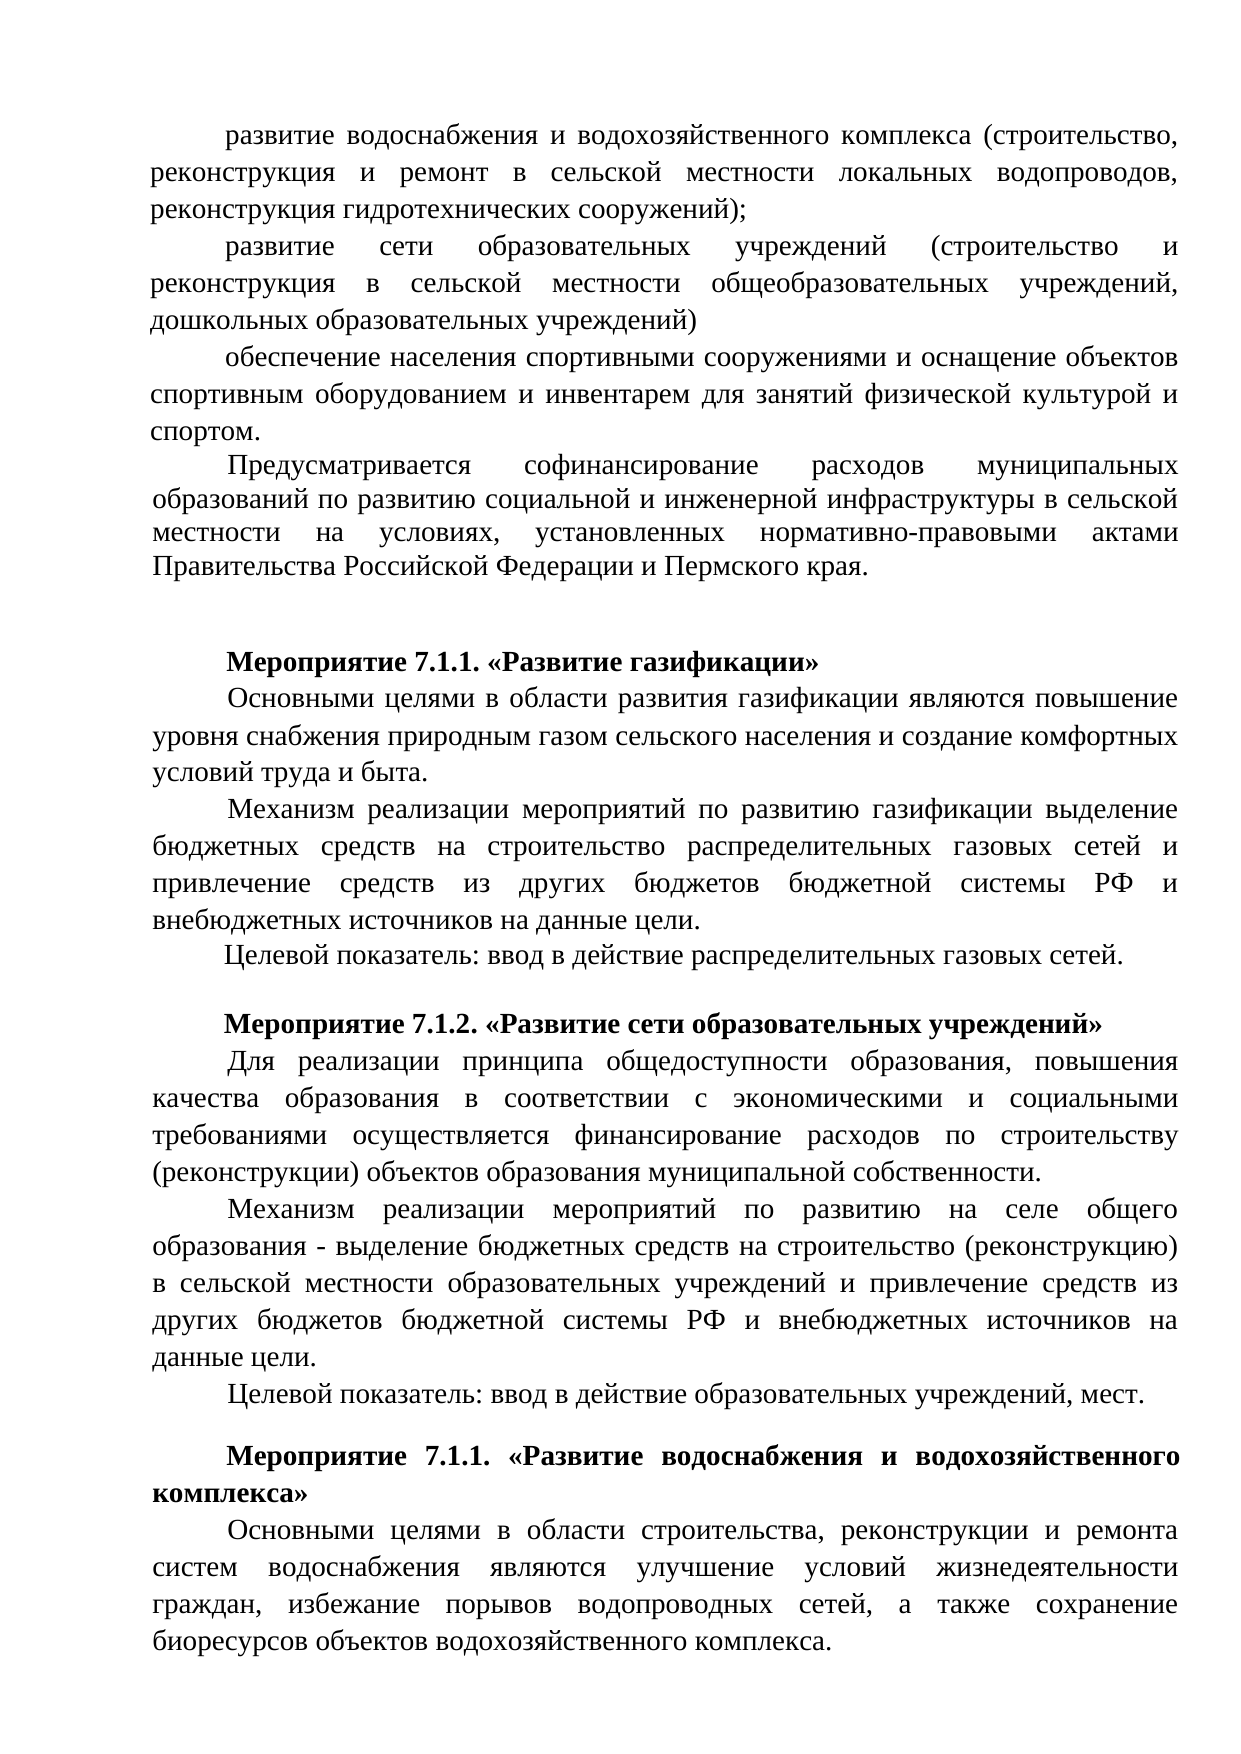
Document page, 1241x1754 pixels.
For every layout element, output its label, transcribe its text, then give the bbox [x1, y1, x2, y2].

text обеспечение населения спортивными сооружениями и оснащение объектов спортивным оборудованием и инвентарем для занятий физической культурой и спортом. [150, 337, 1179, 448]
text Механизм реализации мероприятий по развитию на селе общего образования - выделение бюджетных средств на строительство (реконструкцию) в сельской местности образовательных учреждений и привлечение средств из других бюджетов бюджетной системы РФ и внебюджетных источников на данные цели. [152, 1189, 1179, 1374]
text Основными целями в области развития газификации являются повышение уровня снабжения природным газом сельского населения и создание комфортных условий труда и быта. [152, 678, 1179, 789]
text Целевой показатель: ввод в действие распределительных газовых сетей. [150, 937, 1181, 971]
text развитие водоснабжения и водохозяйственного комплекса (строительство, реконструкция и ремонт в сельской местности локальных водопроводов, реконструкция гидротехнических сооружений); [150, 115, 1179, 226]
text Целевой показатель: ввод в действие образовательных учреждений, мест. [152, 1374, 1181, 1411]
text Мероприятие 7.1.1. «Развитие газификации» [152, 641, 1181, 678]
text развитие сети образовательных учреждений (строительство и реконструкция в сельской местности общеобразовательных учреждений, дошкольных образовательных учреждений) [150, 226, 1179, 337]
text Мероприятие 7.1.2. «Развитие сети образовательных учреждений» [224, 1004, 1181, 1041]
text Предусматривается софинансирование расходов муниципальных образований по развитию социальной и инженерной инфраструктуры в сельской местности на условиях, установленных нормативно-правовыми актами Правительства Российской Федерации и Пермского края. [152, 448, 1179, 582]
text Основными целями в области строительства, реконструкции и ремонта систем водоснабжения являются улучшение условий жизнедеятельности граждан, избежание порывов водопроводных сетей, а также сохранение биоресурсов объектов водохозяйственного комплекса. [152, 1510, 1179, 1658]
text Для реализации принципа общедоступности образования, повышения качества образования в соответствии с экономическими и социальными требованиями осуществляется финансирование расходов по строительству (реконструкции) объектов образования муниципальной собственности. [152, 1041, 1179, 1189]
text Мероприятие 7.1.1. «Развитие водоснабжения и водохозяйственного комплекса» [152, 1436, 1181, 1510]
text Механизм реализации мероприятий по развитию газификации выделение бюджетных средств на строительство распределительных газовых сетей и привлечение средств из других бюджетов бюджетной системы РФ и внебюджетных источников на данные цели. [152, 789, 1179, 937]
